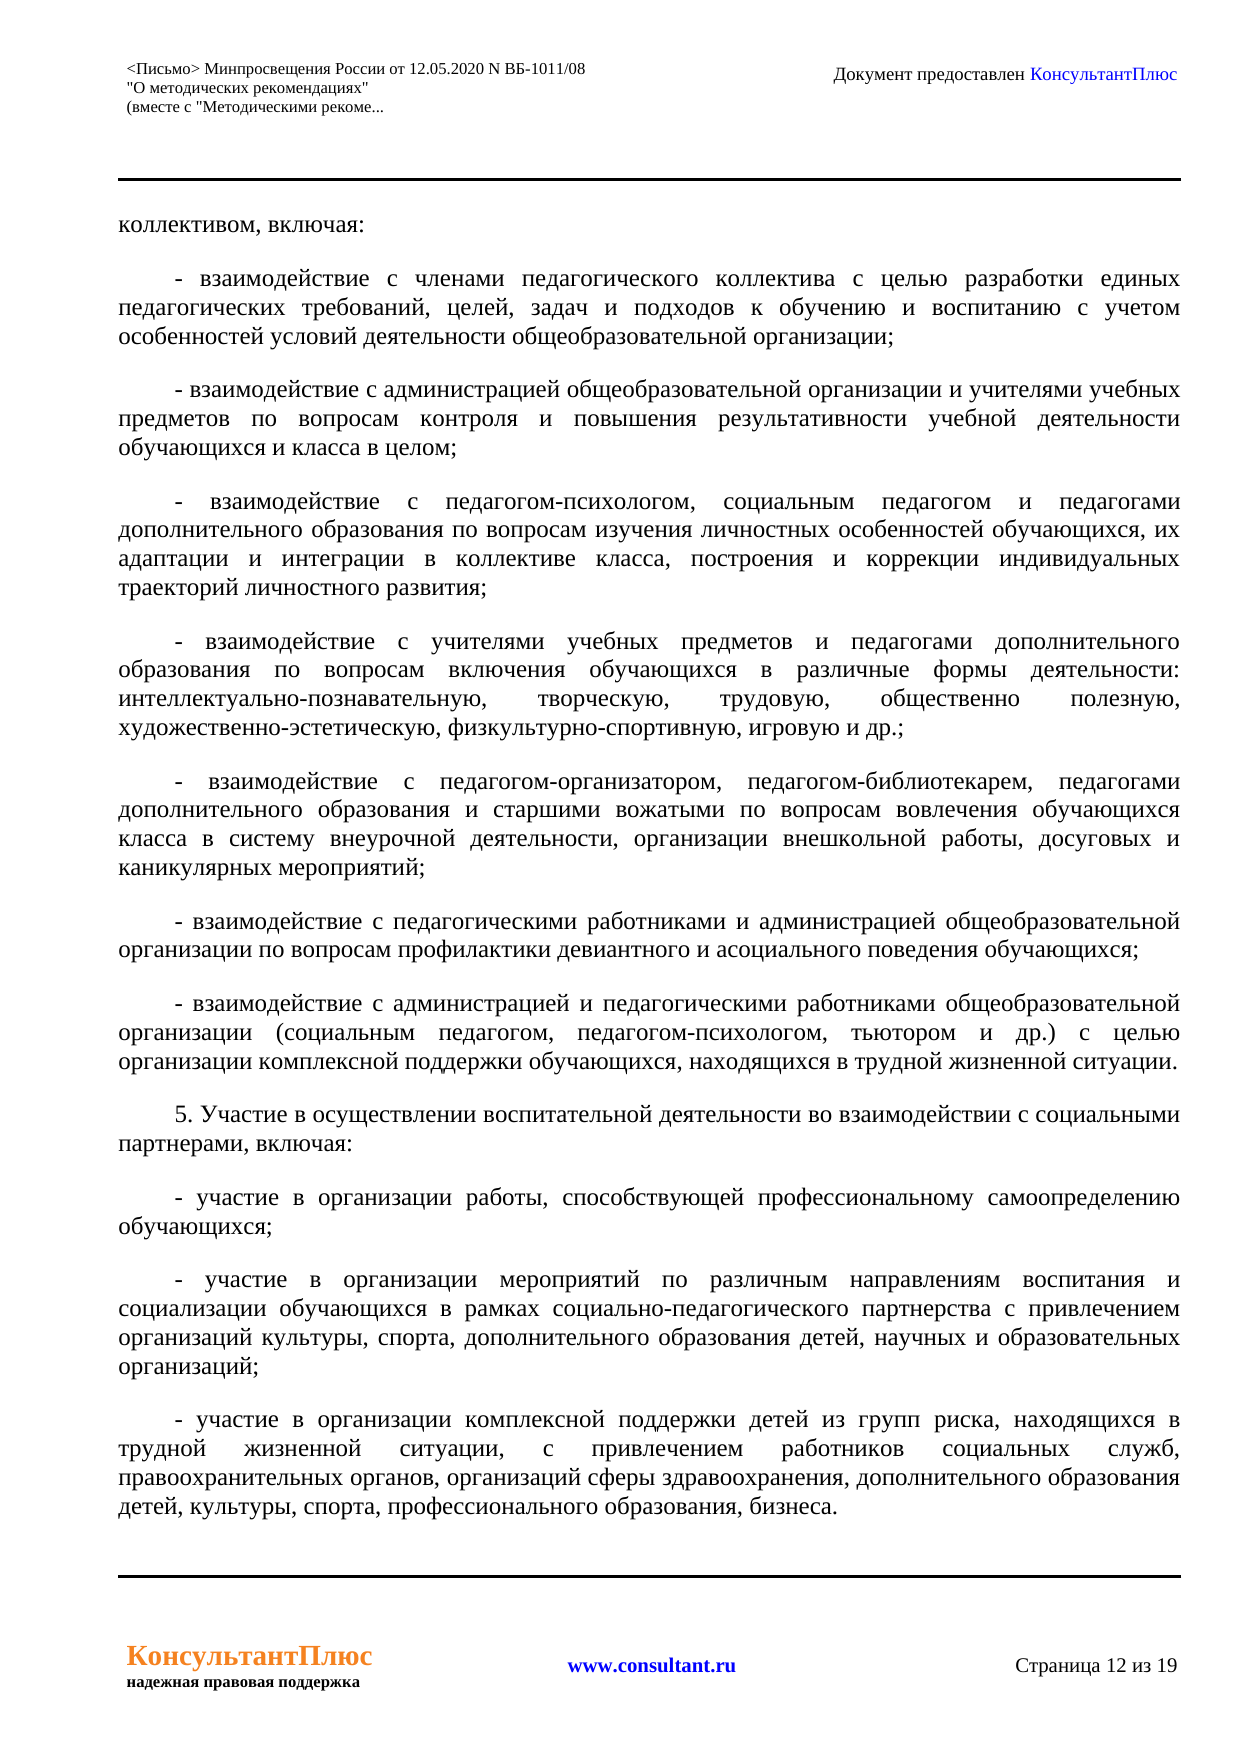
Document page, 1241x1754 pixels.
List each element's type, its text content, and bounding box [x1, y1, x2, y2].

text 5. Участие в осуществлении воспитательной деятельности во взаимодействии с социальными партнерами, включая: [118, 1099, 1181, 1157]
text - взаимодействие с педагогом-психологом, социальным педагогом и педагогами дополнительного образования по вопросам изучения личностных особенностей обучающихся, их адаптации и интеграции в коллективе класса, построения и коррекции индивидуальных траекторий личностного развития; [118, 486, 1181, 601]
text - участие в организации работы, способствующей профессиональному самоопределению обучающихся; [118, 1182, 1181, 1239]
text - участие в организации комплексной поддержки детей из групп риска, находящихся в трудной жизненной ситуации, с привлечением работников социальных служб, правоохранительных органов, организаций сферы здравоохранения, дополнительного образования детей, культуры, спорта, профессионального образования, бизнеса. [118, 1404, 1181, 1519]
text - участие в организации мероприятий по различным направлениям воспитания и социализации обучающихся в рамках социально-педагогического партнерства с привлечением организаций культуры, спорта, дополнительного образования детей, научных и образовательных организаций; [118, 1264, 1181, 1379]
text - взаимодействие с педагогом-организатором, педагогом-библиотекарем, педагогами дополнительного образования и старшими вожатыми по вопросам вовлечения обучающихся класса в систему внеурочной деятельности, организации внешкольной работы, досуговых и каникулярных мероприятий; [118, 766, 1181, 881]
text - взаимодействие с педагогическими работниками и администрацией общеобразовательной организации по вопросам профилактики девиантного и асоциального поведения обучающихся; [118, 906, 1181, 963]
text - взаимодействие с членами педагогического коллектива с целью разработки единых педагогических требований, целей, задач и подходов к обучению и воспитанию с учетом особенностей условий деятельности общеобразовательной организации; [118, 263, 1181, 349]
text - взаимодействие с учителями учебных предметов и педагогами дополнительного образования по вопросам включения обучающихся в различные формы деятельности: интеллектуально-познавательную, творческую, трудовую, общественно полезную, художественно-эстетическую, физкультурно-спортивную, игровую и др.; [118, 626, 1181, 741]
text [118, 209, 1181, 238]
text - взаимодействие с администрацией и педагогическими работниками общеобразовательной организации (социальным педагогом, педагогом-психологом, тьютором и др.) с целью организации комплексной поддержки обучающихся, находящихся в трудной жизненной ситуации. [118, 988, 1181, 1074]
text - взаимодействие с администрацией общеобразовательной организации и учителями учебных предметов по вопросам контроля и повышения результативности учебной деятельности обучающихся и класса в целом; [118, 374, 1181, 461]
